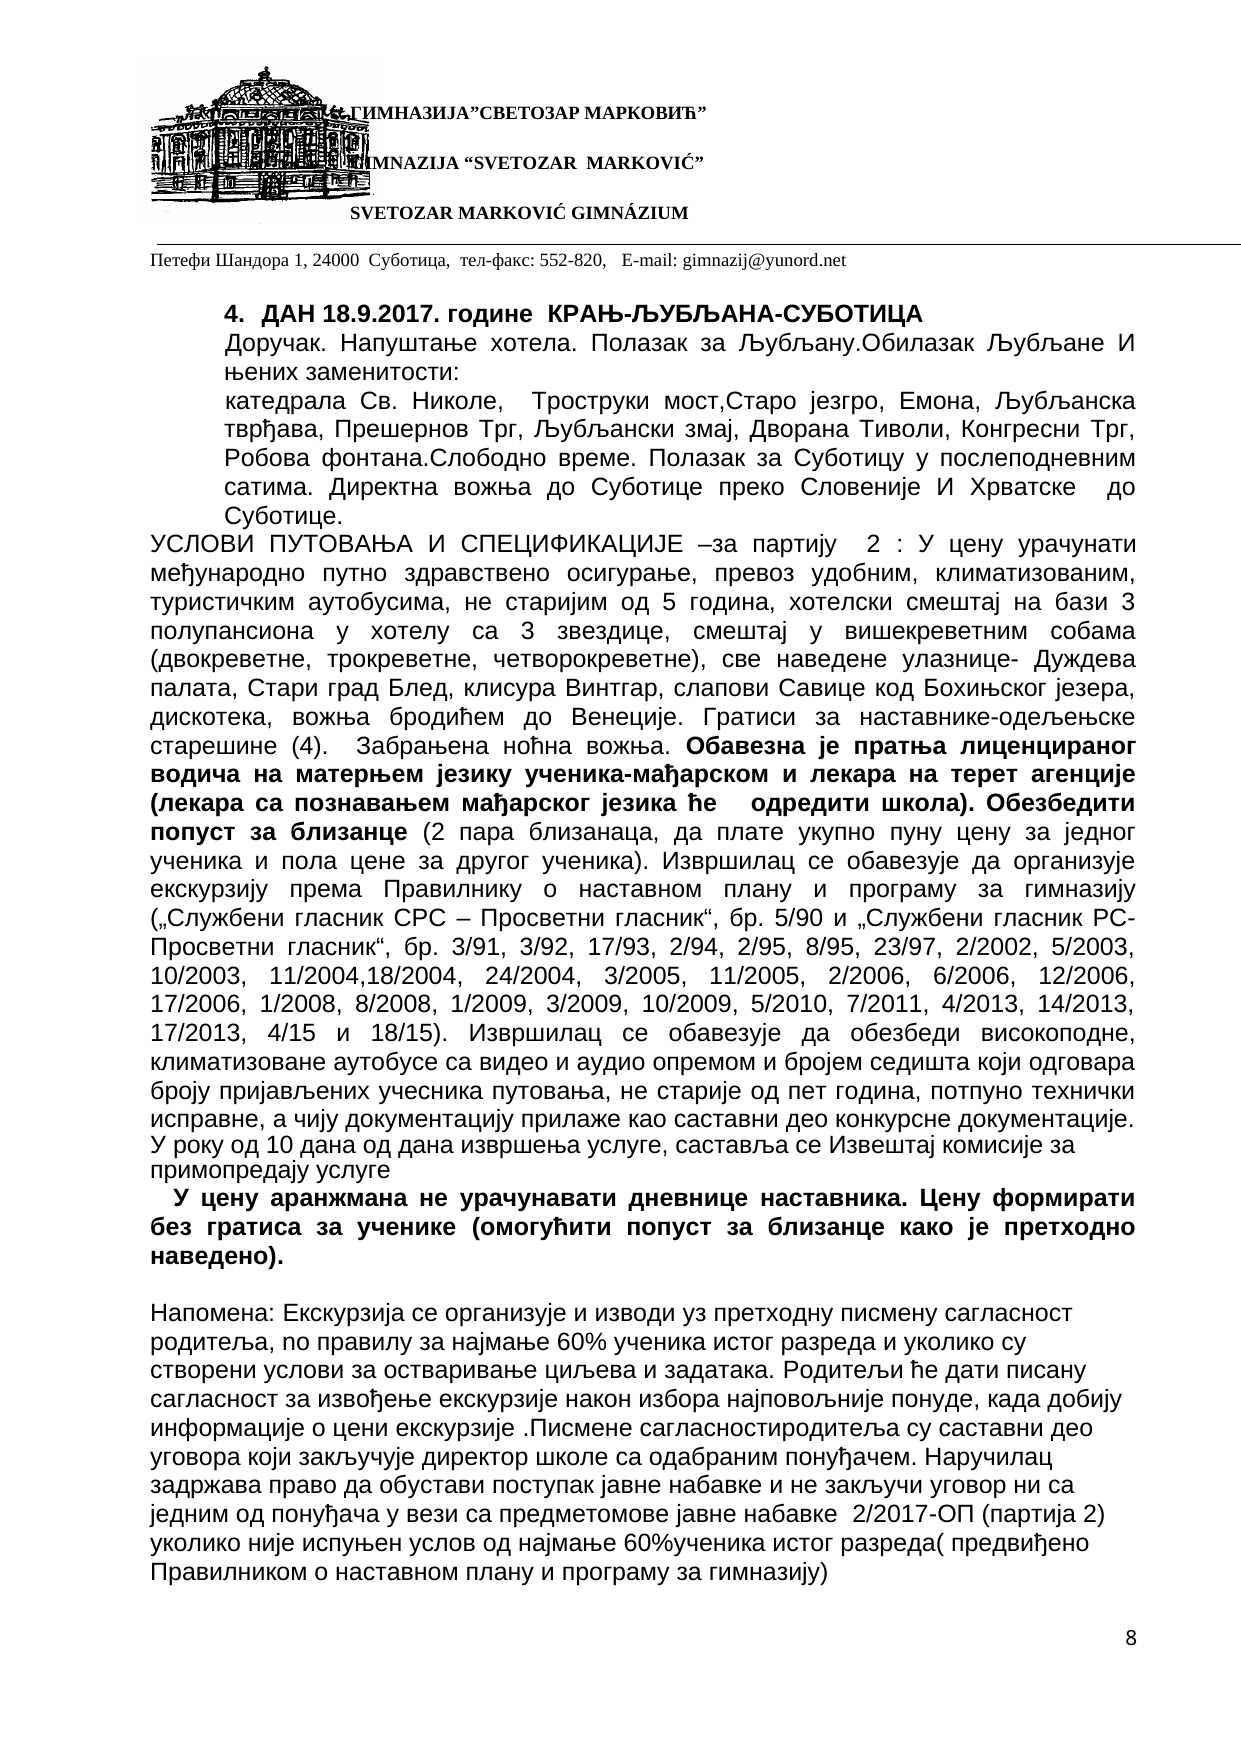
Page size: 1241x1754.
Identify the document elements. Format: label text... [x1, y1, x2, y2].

list ДАН 18.9.2017. године КРАЊ-ЉУБЉАНА-СУБОТИЦА [224, 299, 1137, 328]
text катедрала Св. Николе, Троструки мост,Старо језгро, Емона, Љубљанска тврђава, Прешернов Трг, Љубљански змај, Дворана Тиволи, Конгресни Трг, Робова фонтана.Слободно време. Полазак за Суботицу у послеподневним сатима. Директна вожња до Суботице преко Словеније И Хрватске до Суботице. [224, 386, 1137, 529]
text УСЛОВИ ПУТОВАЊА И СПЕЦИФИКАЦИЈЕ –за партију 2 : У цену урачунати међународно путно здравствено осигурање, превоз удобним, климатизованим, туристичким аутобусима, не старијим од 5 година, хотелски смештај на бази 3 полупансиона у хотелу са 3 звездице, смештај у вишекреветним собама (двокреветне, трокреветне, четворокреветне), све наведене улазнице- Дуждева палата, Стари град Блед, клисура Винтгар, слапови Савице код Бохињског језера, дискотека, вожња бродићем до Венеције. Гратиси за наставнике-одељењске старешине (4). Забрањена ноћна вожња. Обавезна је пратња лиценцираног водича на матерњем језику ученика-мађарском и лекара на терет агенције (лекара са познавањем мађарског језика ће одредити школа). Обезбедити попуст за близанце (2 пара близанаца, да плате укупно пуну цену за једног ученика и пола цене за другог ученика). Извршилац се обавезује да организује екскурзију према Правилнику о наставном плану и програму за гимназију („Службени гласник СРС – Просветни гласник“, бр. 5/90 и „Службени гласник РС- Просветни гласник“, бр. 3/91, 3/92, 17/93, 2/94, 2/95, 8/95, 23/97, 2/2002, 5/2003, 10/2003, 11/2004,18/2004, 24/2004, 3/2005, 11/2005, 2/2006, 6/2006, 12/2006, 17/2006, 1/2008, 8/2008, 1/2009, 3/2009, 10/2009, 5/2010, 7/2011, 4/2013, 14/2013, 17/2013, 4/15 и 18/15). Извршилац се обавезује да обезбеди високоподне, климатизоване аутобусе са видео и аудио опремом и бројем седишта који одговара броју пријављених учесника путовања, не старије од пет година, потпуно технички исправне, а чију документацију прилаже као саставни део конкурсне документације. [150, 529, 1137, 1133]
text Напомена: Екскурзија се организује и изводи уз претходну писмену сагласност родитеља, no правилу за најмање 60% ученика истог разреда и уколико су створени услови за остваривање циљева и задатака. Родитељи ће дати писану сагласност за извођење екскурзије након избора најповољније понуде, када добију информације о цени екскурзије .Писмене сагласностиродитеља су саставни део уговора који закључује директор школе са одабраним понуђачем. Наручилац задржава право да обустави поступак јавне набавке и не закључи уговор ни са једним од понуђача у вези са предметомове јавне набавке 2/2017-ОП (партија 2) уколико није испуњен услов од најмање 60%ученика истог разреда( предвиђено Правилником о наставном плану и програму за гимназију) [150, 1298, 1137, 1586]
text У цену аранжмана не урачунавати дневнице наставника. Цену формирати без гратиса за ученике (омогућити попуст за близанце како je претходно наведено). [150, 1183, 1137, 1269]
text У року од 10 дана од дана извршења услуге, саставља се Извештај комисије за примопредају услуге [150, 1133, 1129, 1183]
text Доручак. Напуштање хотела. Полазак за Љубљану.Обилазак Љубљане И њених заменитости: [224, 328, 1137, 386]
picture [138, 55, 383, 225]
